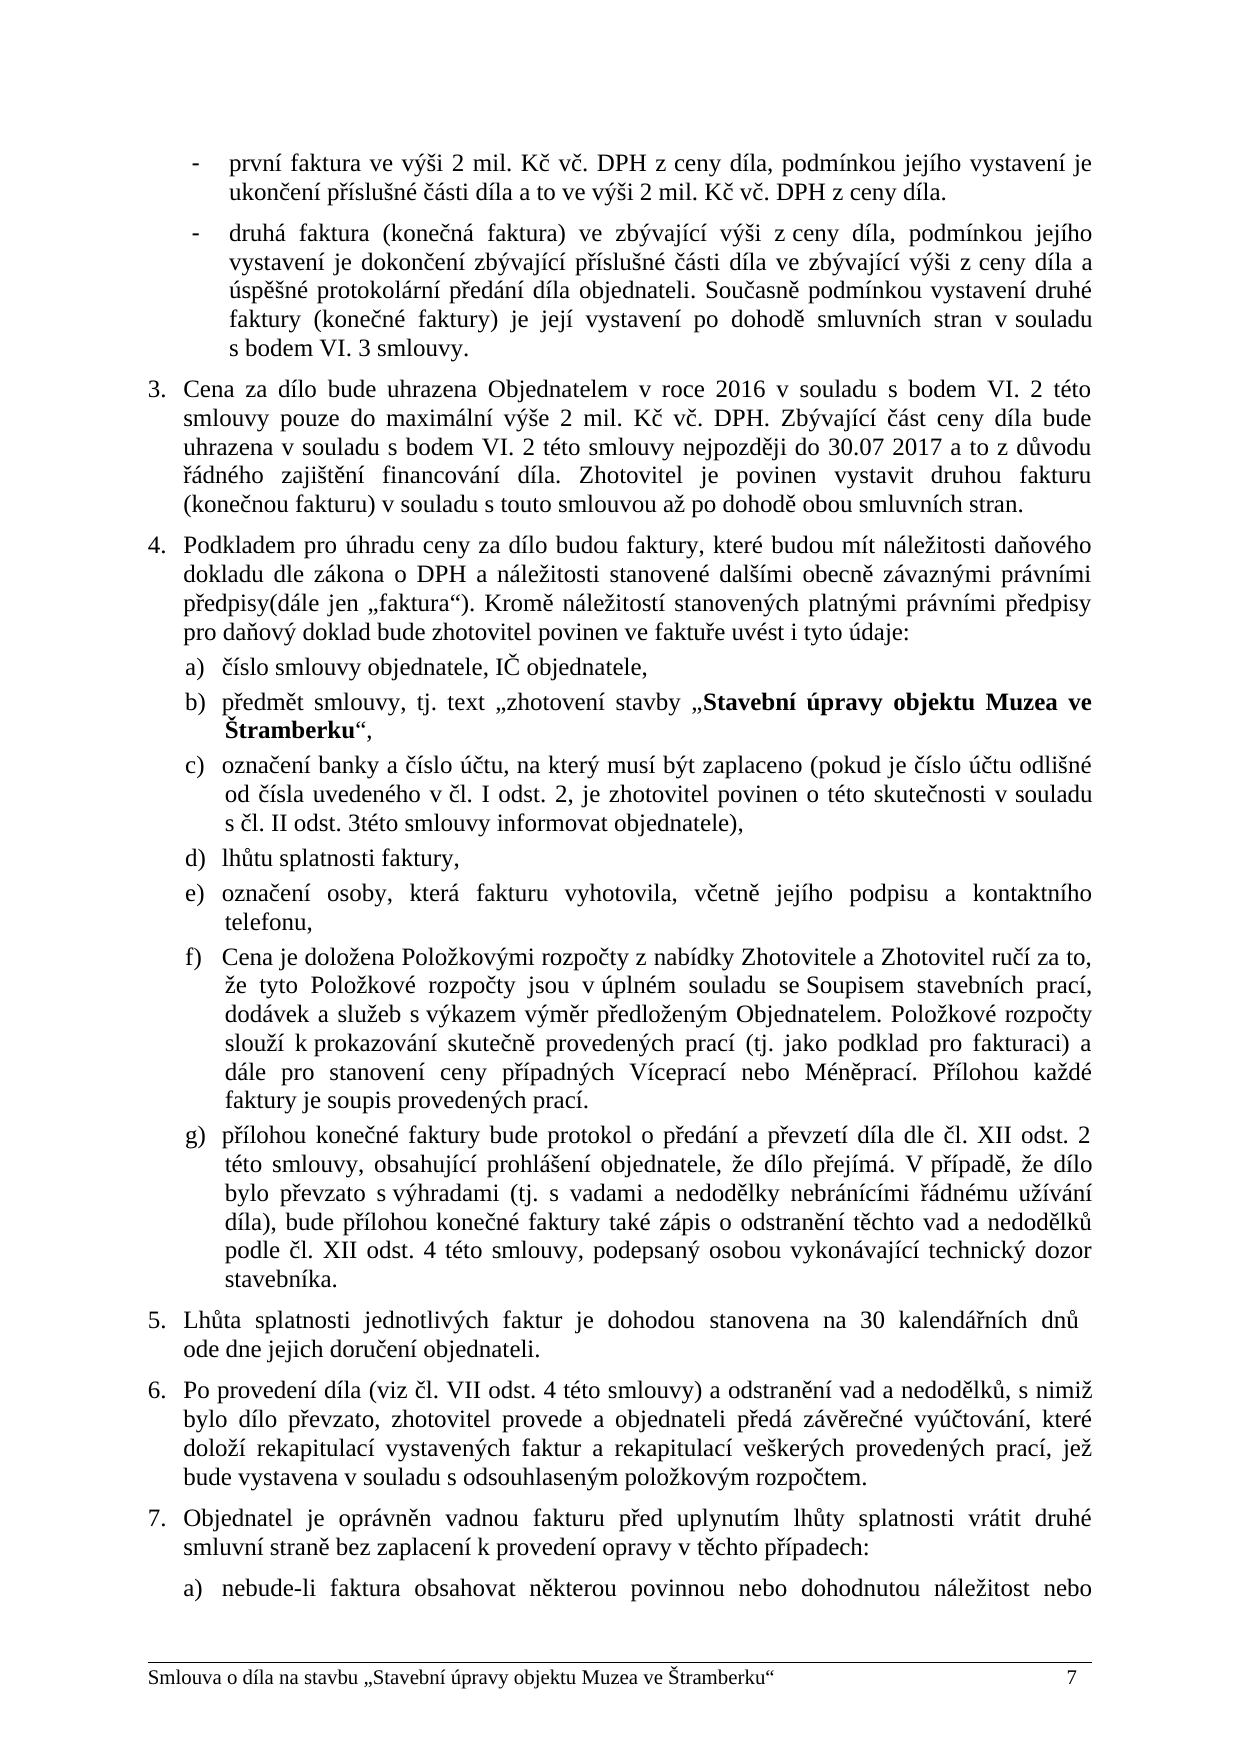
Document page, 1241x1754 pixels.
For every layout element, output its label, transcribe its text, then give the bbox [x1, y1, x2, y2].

list Lhůta splatnosti jednotlivých faktur je dohodou stanovena na 30 kalendářních dnů ode dne jejich doručení objednateli. [148, 1305, 1092, 1363]
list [183, 1573, 1092, 1602]
list druhá faktura (konečná faktura) ve zbývající výši z ceny díla, podmínkou jejího vystavení je dokončení zbývající příslušné části díla ve zbývající výši z ceny díla a úspěšné protokolární předání díla objednateli. Současně podmínkou vystavení druhé faktury (konečné faktury) je její vystavení po dohodě smluvních stran v souladu s bodem VI. 3 smlouvy. [191, 218, 1092, 362]
list lhůtu splatnosti faktury, [185, 843, 1092, 872]
list Cena je doložena Položkovými rozpočty z nabídky Zhotovitele a Zhotovitel ručí za to, že tyto Položkové rozpočty jsou v úplném souladu se Soupisem stavebních prací, dodávek a služeb s výkazem výměr předloženým Objednatelem. Položkové rozpočty slouží k prokazování skutečně provedených prací (tj. jako podklad pro fakturaci) a dále pro stanovení ceny případných Víceprací nebo Méněprací. Přílohou každé faktury je soupis provedených prací. [185, 942, 1092, 1114]
list předmět smlouvy, tj. text „zhotovení stavby „Stavební úpravy objektu Muzea ve Štramberku“, [185, 687, 1092, 744]
list přílohou konečné faktury bude protokol o předání a převzetí díla dle čl. XII odst. 2 této smlouvy, obsahující prohlášení objednatele, že dílo přejímá. V případě, že dílo bylo převzato s výhradami (tj. s vadami a nedodělky nebránícími řádnému užívání díla), bude přílohou konečné faktury také zápis o odstranění těchto vad a nedodělků podle čl. XII odst. 4 této smlouvy, podepsaný osobou vykonávající technický dozor stavebníka. [185, 1120, 1092, 1293]
list Po provedení díla (viz čl. VII odst. 4 této smlouvy) a odstranění vad a nedodělků, s nimiž bylo dílo převzato, zhotovitel provede a objednateli předá závěrečné vyúčtování, které doloží rekapitulací vystavených faktur a rekapitulací veškerých provedených prací, jež bude vystavena v souladu s odsouhlaseným položkovým rozpočtem. [148, 1375, 1092, 1490]
list první faktura ve výši 2 mil. Kč vč. DPH z ceny díla, podmínkou jejího vystavení je ukončení příslušné části díla a to ve výši 2 mil. Kč vč. DPH z ceny díla. [191, 148, 1092, 205]
list označení osoby, která fakturu vyhotovila, včetně jejího podpisu a kontaktního telefonu, [185, 878, 1092, 935]
list označení banky a číslo účtu, na který musí být zaplaceno (pokud je číslo účtu odlišné od čísla uvedeného v čl. I odst. 2, je zhotovitel povinen o této skutečnosti v souladu s čl. II odst. 3této smlouvy informovat objednatele), [185, 750, 1092, 837]
list Podkladem pro úhradu ceny za dílo budou faktury, které budou mít náležitosti daňového dokladu dle zákona o DPH a náležitosti stanovené dalšími obecně závaznými právními předpisy(dále jen „faktura“). Kromě náležitostí stanovených platnými právními předpisy pro daňový doklad bude zhotovitel povinen ve faktuře uvést i tyto údaje: [148, 530, 1092, 645]
list Objednatel je oprávněn vadnou fakturu před uplynutím lhůty splatnosti vrátit druhé smluvní straně bez zaplacení k provedení opravy v těchto případech: [148, 1503, 1092, 1560]
list Cena za dílo bude uhrazena Objednatelem v roce 2016 v souladu s bodem VI. 2 této smlouvy pouze do maximální výše 2 mil. Kč vč. DPH. Zbývající část ceny díla bude uhrazena v souladu s bodem VI. 2 této smlouvy nejpozději do 30.07 2017 a to z důvodu řádného zajištění financování díla. Zhotovitel je povinen vystavit druhou fakturu (konečnou fakturu) v souladu s touto smlouvou až po dohodě obou smluvních stran. [148, 374, 1092, 518]
list číslo smlouvy objednatele, IČ objednatele, [185, 652, 1092, 680]
